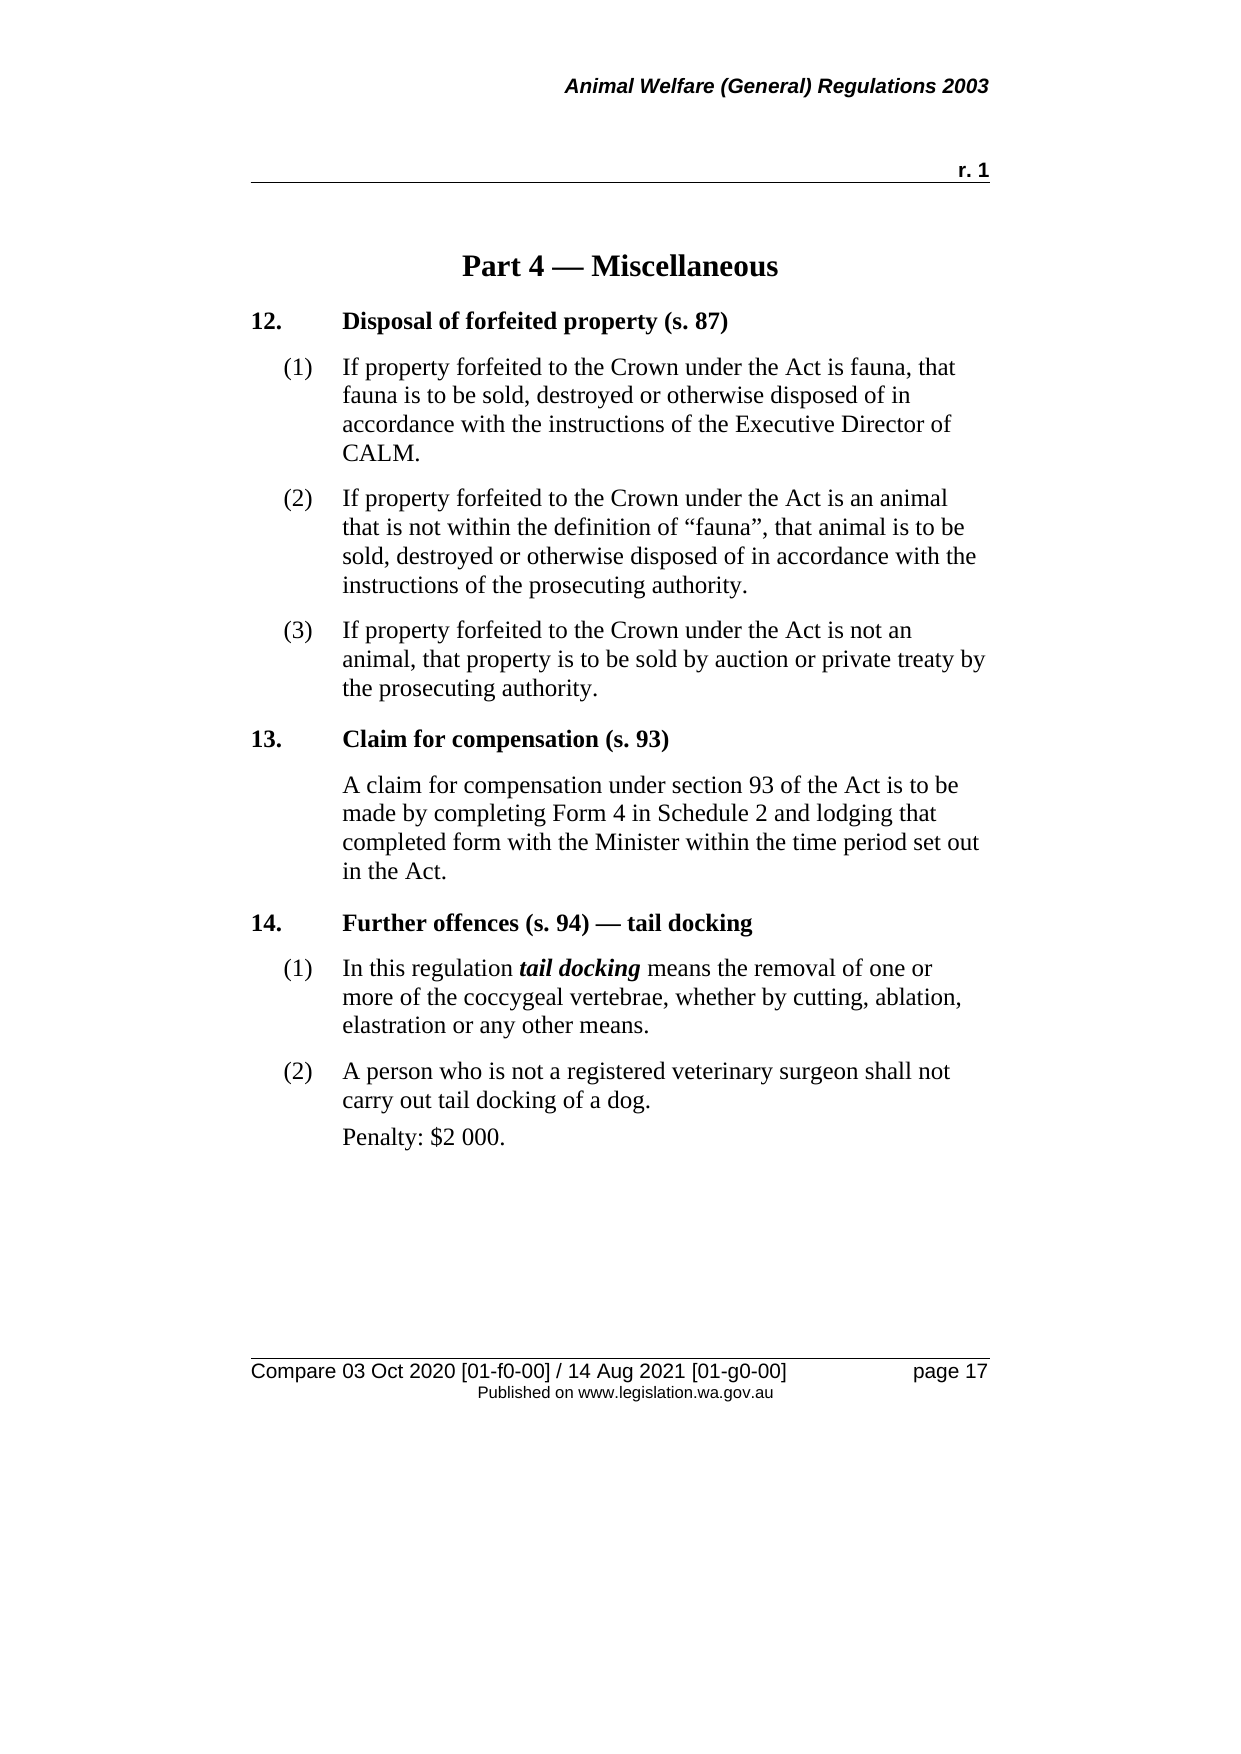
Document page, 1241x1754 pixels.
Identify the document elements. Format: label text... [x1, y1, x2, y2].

subtitle 13. Claim for compensation (s. 93) [251, 724, 990, 753]
text Penalty: $2 000. [251, 1122, 990, 1151]
subtitle 12. Disposal of forfeited property (s. 87) [251, 306, 990, 335]
text A claim for compensation under section 93 of the Act is to be made by completing Form 4 in Schedule 2 and lodging that completed form with the Minister within the time period set out in the Act. [251, 770, 990, 885]
text (2) A person who is not a registered veterinary surgeon shall not carry out tail docking of a dog. [251, 1056, 990, 1113]
text (2) If property forfeited to the Crown under the Act is an animal that is not within the definition of “fauna”, that animal is to be sold, destroyed or otherwise disposed of in accordance with the instructions of the prosecuting authority. [251, 483, 990, 598]
subtitle 14. Further offences (s. 94) — tail docking [251, 908, 990, 936]
text (1) In this regulation tail docking means the removal of one or more of the coccygeal vertebrae, whether by cutting, ablation, elastration or any other means. [251, 953, 990, 1039]
text (1) If property forfeited to the Crown under the Act is fauna, that fauna is to be sold, destroyed or otherwise disposed of in accordance with the instructions of the Executive Director of CALM. [251, 352, 990, 467]
subtitle Part 4 — Miscellaneous [251, 247, 990, 283]
text (3) If property forfeited to the Crown under the Act is not an animal, that property is to be sold by auction or private treaty by the prosecuting authority. [251, 615, 990, 701]
